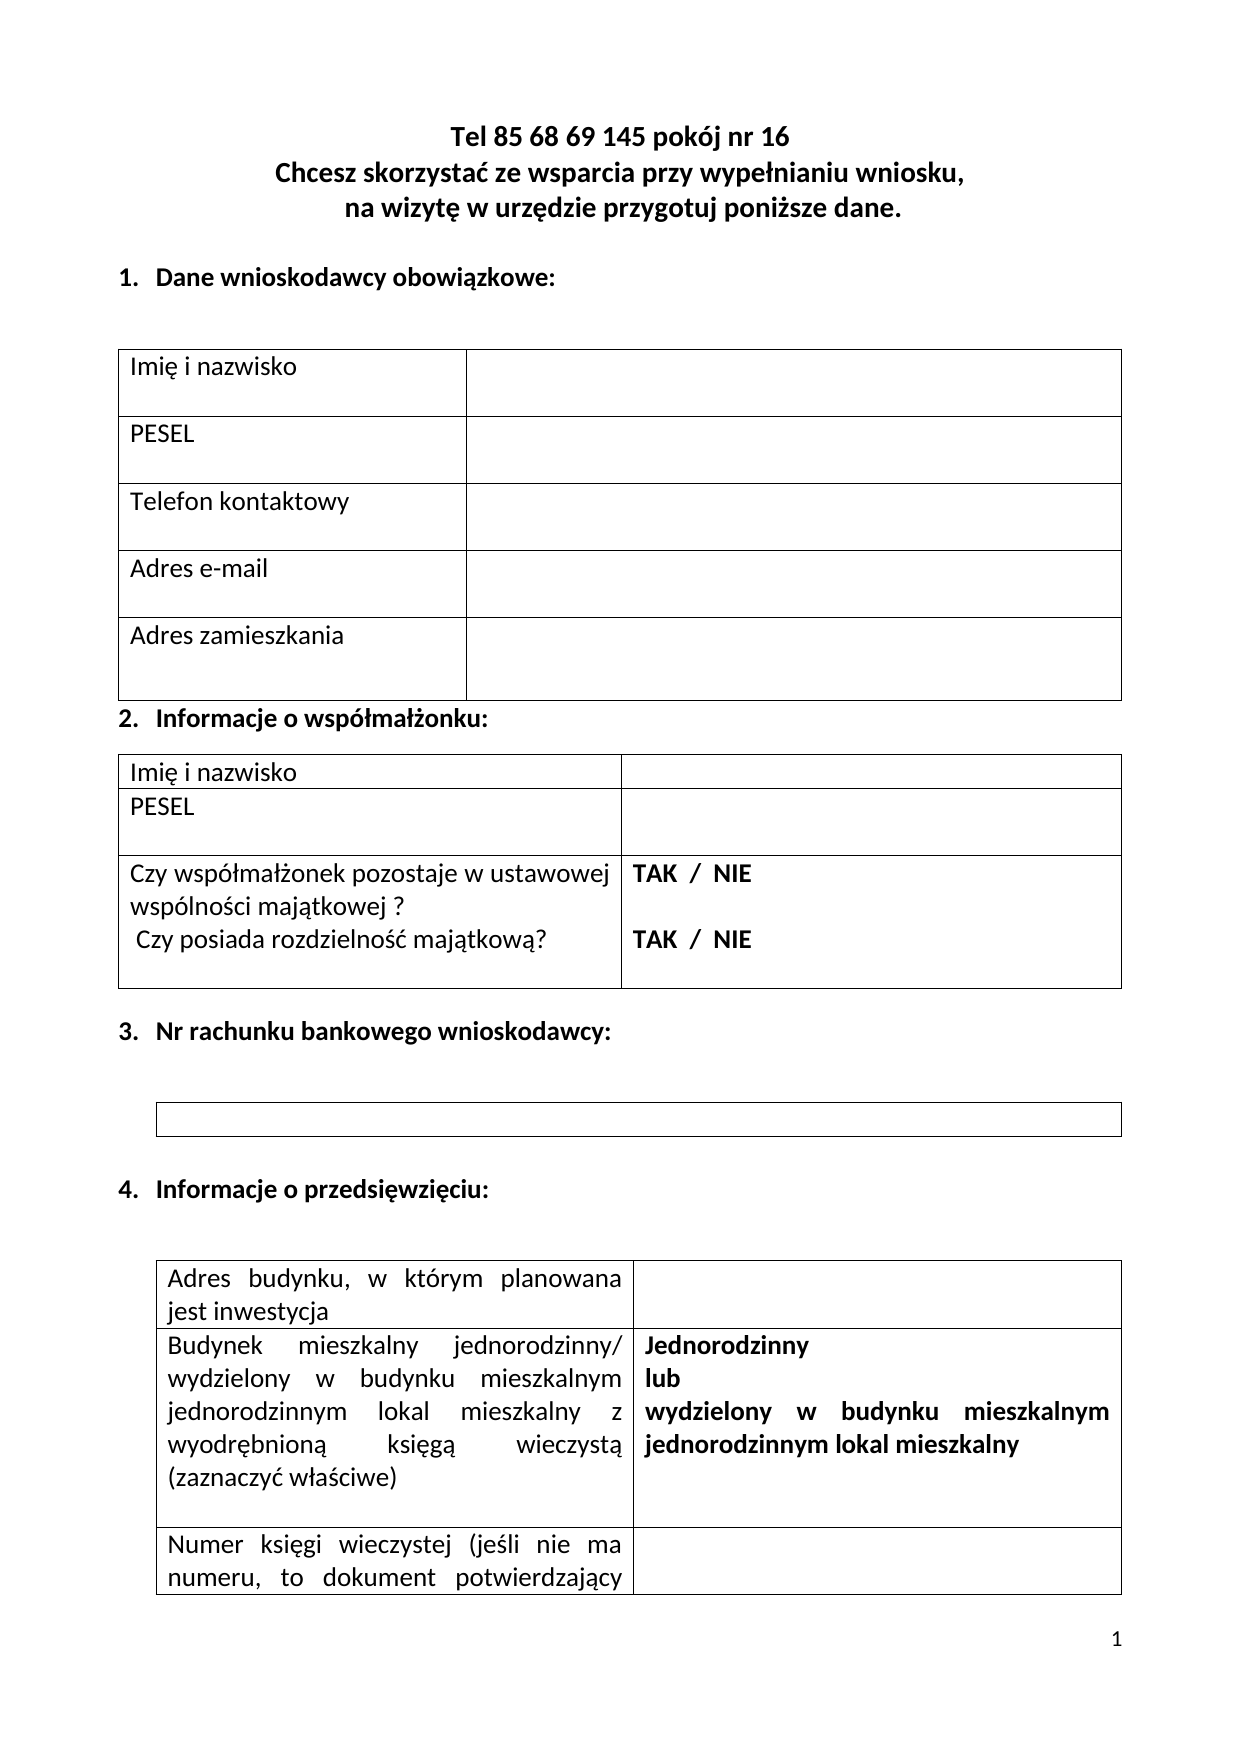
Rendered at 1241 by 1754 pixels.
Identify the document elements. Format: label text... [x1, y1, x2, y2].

table_cell Telefon kontaktowy [119, 484, 466, 550]
table_cell Jednorodzinny lub wydzielony w budynku mieszkalnym jednorodzinnym lokal mieszkalny [634, 1329, 1121, 1527]
table_cell Budynek mieszkalny jednorodzinny/ wydzielony w budynku mieszkalnym jednorodzinnym lokal mieszkalny z wyodrębnioną księgą wieczystą (zaznaczyć właściwe) [157, 1329, 633, 1527]
table_header [157, 1103, 1121, 1136]
table_cell PESEL [119, 789, 621, 855]
table_header Imię i nazwisko [119, 350, 466, 416]
list Informacje o współmałżonku: [118, 701, 1122, 734]
table_cell [467, 484, 1121, 550]
list Dane wnioskodawcy obowiązkowe: [118, 261, 1122, 294]
text Chcesz skorzystać ze wsparcia przy wypełnianiu wniosku, [118, 154, 1122, 189]
text Tel 85 68 69 145 pokój nr 16 [118, 118, 1122, 154]
table_cell [467, 618, 1121, 700]
table_cell PESEL [119, 417, 466, 483]
table_header Imię i nazwisko [119, 755, 621, 788]
table_cell [467, 417, 1121, 483]
table_cell Adres e-mail [119, 551, 466, 617]
table_cell Czy współmałżonek pozostaje w ustawowej wspólności majątkowej ? Czy posiada rozdzielność majątkową? [119, 856, 621, 988]
list Nr rachunku bankowego wnioskodawcy: [118, 1014, 1122, 1047]
list Informacje o przedsięwzięciu: [118, 1172, 1122, 1205]
text na wizytę w urzędzie przygotuj poniższe dane. [118, 189, 1122, 225]
table_header [622, 755, 1121, 788]
table_cell TAK / NIE TAK / NIE [622, 856, 1121, 988]
table_header [634, 1261, 1121, 1327]
table_header Adres budynku, w którym planowana jest inwestycja [157, 1261, 633, 1327]
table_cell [157, 1528, 633, 1594]
table_cell Adres zamieszkania [119, 618, 466, 700]
table_cell [622, 789, 1121, 855]
table_header [467, 350, 1121, 416]
table_cell [634, 1528, 1121, 1594]
table_cell [467, 551, 1121, 617]
